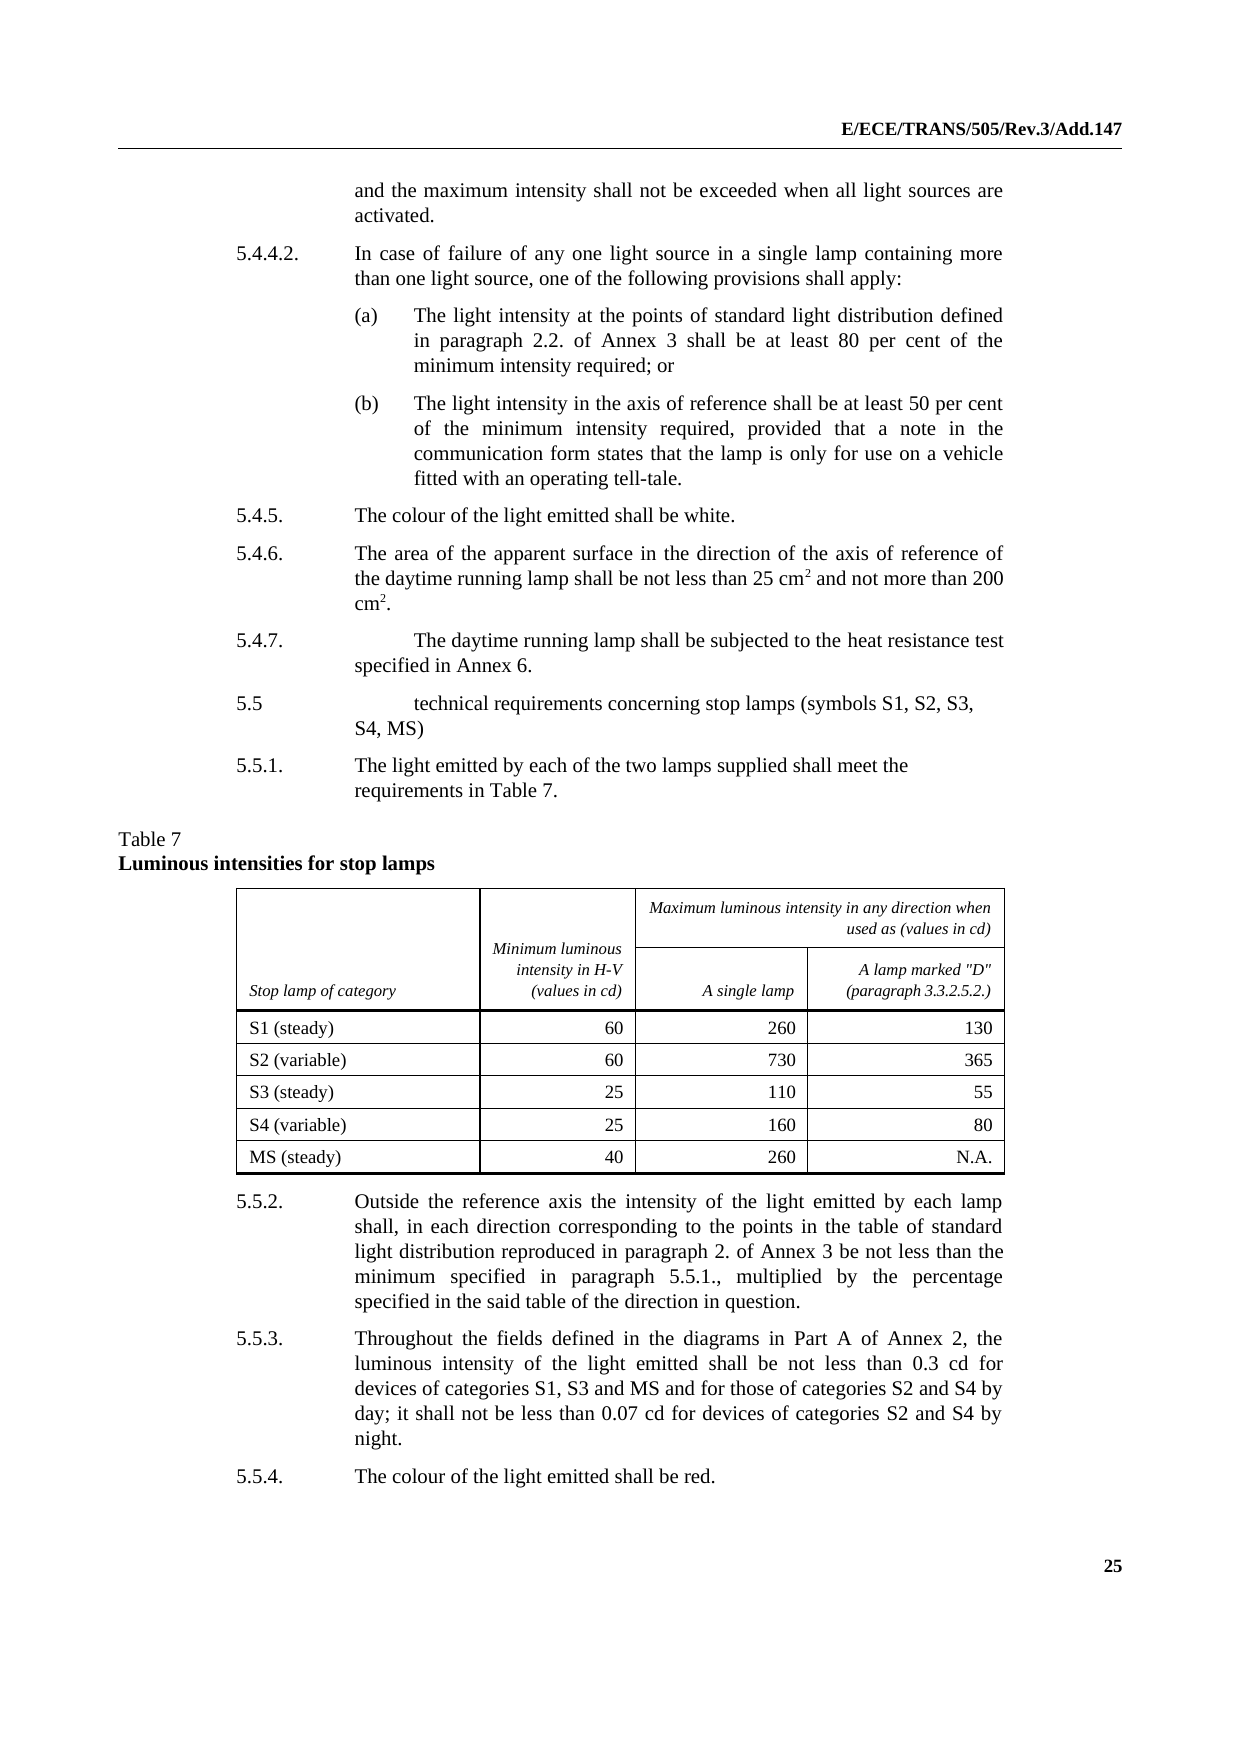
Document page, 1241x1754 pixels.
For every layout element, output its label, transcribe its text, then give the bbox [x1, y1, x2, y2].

table_cell S2 (variable) [237, 1044, 479, 1075]
text 5.5.2. Outside the reference axis the intensity of the light emitted by each lamp shall, in each direction corresponding to the points in the table of standard light distribution reproduced in paragraph 2. of Annex 3 be not less than the minimum specified in paragraph 5.5.1., multiplied by the percentage specified in the said table of the direction in question. [236, 1188, 1004, 1313]
table_cell N.A. [808, 1141, 1004, 1172]
text 5.4.4.2. In case of failure of any one light source in a single lamp containing more than one light source, one of the following provisions shall apply: [236, 240, 1004, 290]
table_header Minimum luminous intensity in H-V (values in cd) [481, 889, 635, 1009]
table_cell 260 [636, 1012, 807, 1043]
table_cell 365 [808, 1044, 1004, 1075]
text 5.4.6. The area of the apparent surface in the direction of the axis of reference of the daytime running lamp shall be not less than 25 cm2 and not more than 200 cm2. [236, 540, 1004, 615]
table_cell 160 [636, 1109, 807, 1140]
text (a) The light intensity at the points of standard light distribution defined in paragraph 2.2. of Annex 3 shall be at least 80 per cent of the minimum intensity required; or [354, 302, 1004, 377]
table_cell 260 [636, 1141, 807, 1172]
table_cell 60 [481, 1044, 635, 1075]
text 5.5.4. The colour of the light emitted shall be red. [236, 1463, 1004, 1488]
table_cell 25 [481, 1109, 635, 1140]
table_cell 80 [808, 1109, 1004, 1140]
text 5.4.5. The colour of the light emitted shall be white. [236, 502, 1004, 527]
text 5.5.3. Throughout the fields defined in the diagrams in Part A of Annex 2, the luminous intensity of the light emitted shall be not less than 0.3 cd for devices of categories S1, S3 and MS and for those of categories S2 and S4 by day; it shall not be less than 0.07 cd for devices of categories S2 and S4 by night. [236, 1325, 1004, 1450]
table_cell 110 [636, 1076, 807, 1108]
table_cell 25 [481, 1076, 635, 1108]
text 5.5.1. The light emitted by each of the two lamps supplied shall meet the requirements in Table 7. [236, 752, 1004, 802]
text 5.5 technical requirements concerning stop lamps (symbols S1, S2, S3, S4, MS) [236, 690, 1004, 740]
text 5.4.7. The daytime running lamp shall be subjected to the heat resistance test specified in Annex 6. [236, 627, 1004, 677]
table_cell 60 [481, 1012, 635, 1043]
table_cell S1 (steady) [237, 1012, 479, 1043]
table_header Stop lamp of category [237, 889, 479, 1009]
table_cell S4 (variable) [237, 1109, 479, 1140]
table_cell MS (steady) [237, 1141, 479, 1172]
table_cell S3 (steady) [237, 1076, 479, 1108]
text (b) The light intensity in the axis of reference shall be at least 50 per cent of the minimum intensity required, provided that a note in the communication form states that the lamp is only for use on a vehicle fitted with an operating tell-tale. [354, 390, 1004, 490]
subtitle Table 7 [118, 827, 1122, 851]
table_cell 55 [808, 1076, 1004, 1108]
table_cell A single lamp [636, 948, 807, 1009]
table_cell 130 [808, 1012, 1004, 1043]
table_header Maximum luminous intensity in any direction when used as (values in cd) [636, 889, 1004, 947]
subtitle Luminous intensities for stop lamps [118, 851, 1122, 875]
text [236, 177, 1004, 227]
table_cell 40 [481, 1141, 635, 1172]
table_cell A lamp marked "D" (paragraph 3.3.2.5.2.) [808, 948, 1004, 1009]
table_cell 730 [636, 1044, 807, 1075]
